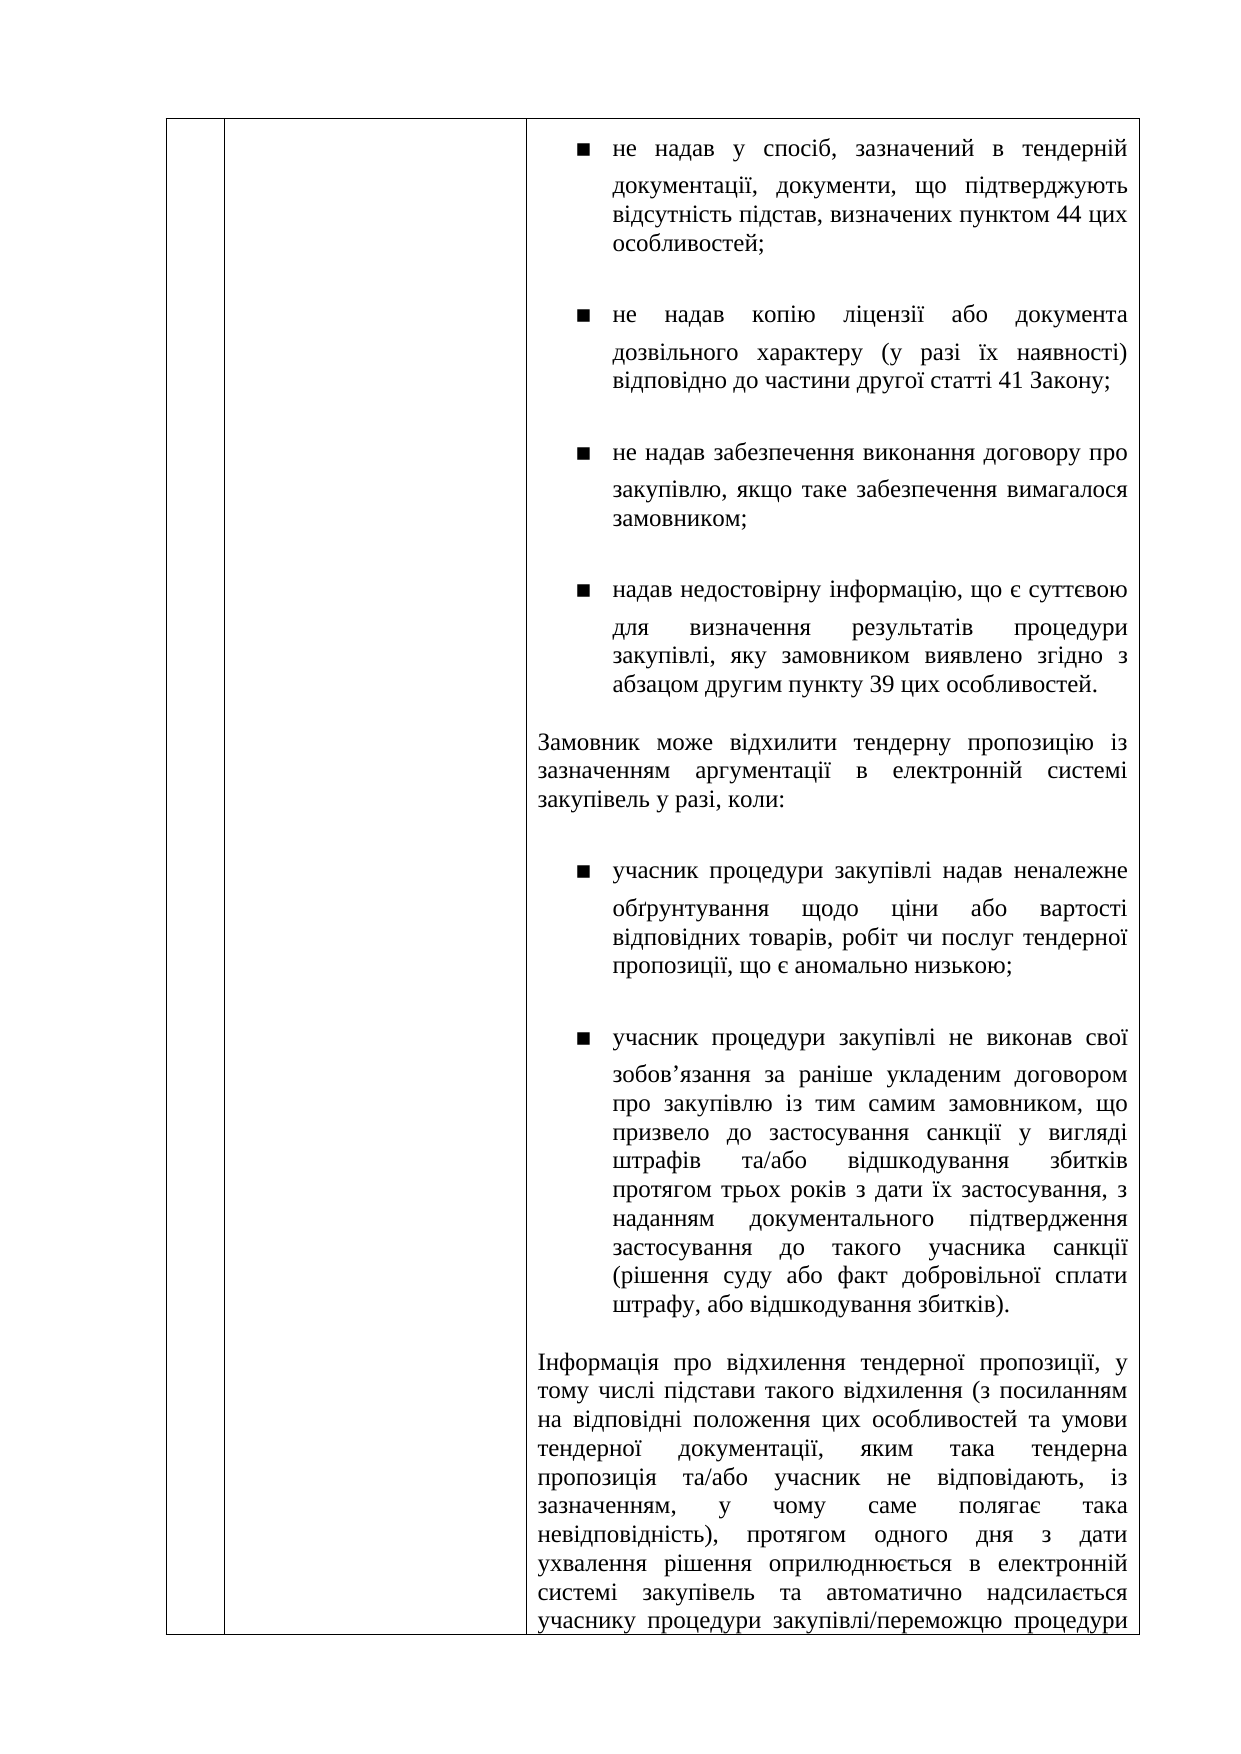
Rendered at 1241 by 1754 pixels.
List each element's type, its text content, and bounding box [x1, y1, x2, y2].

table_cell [225, 119, 526, 1634]
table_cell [527, 119, 1139, 1634]
table_cell 3 [167, 119, 224, 1634]
